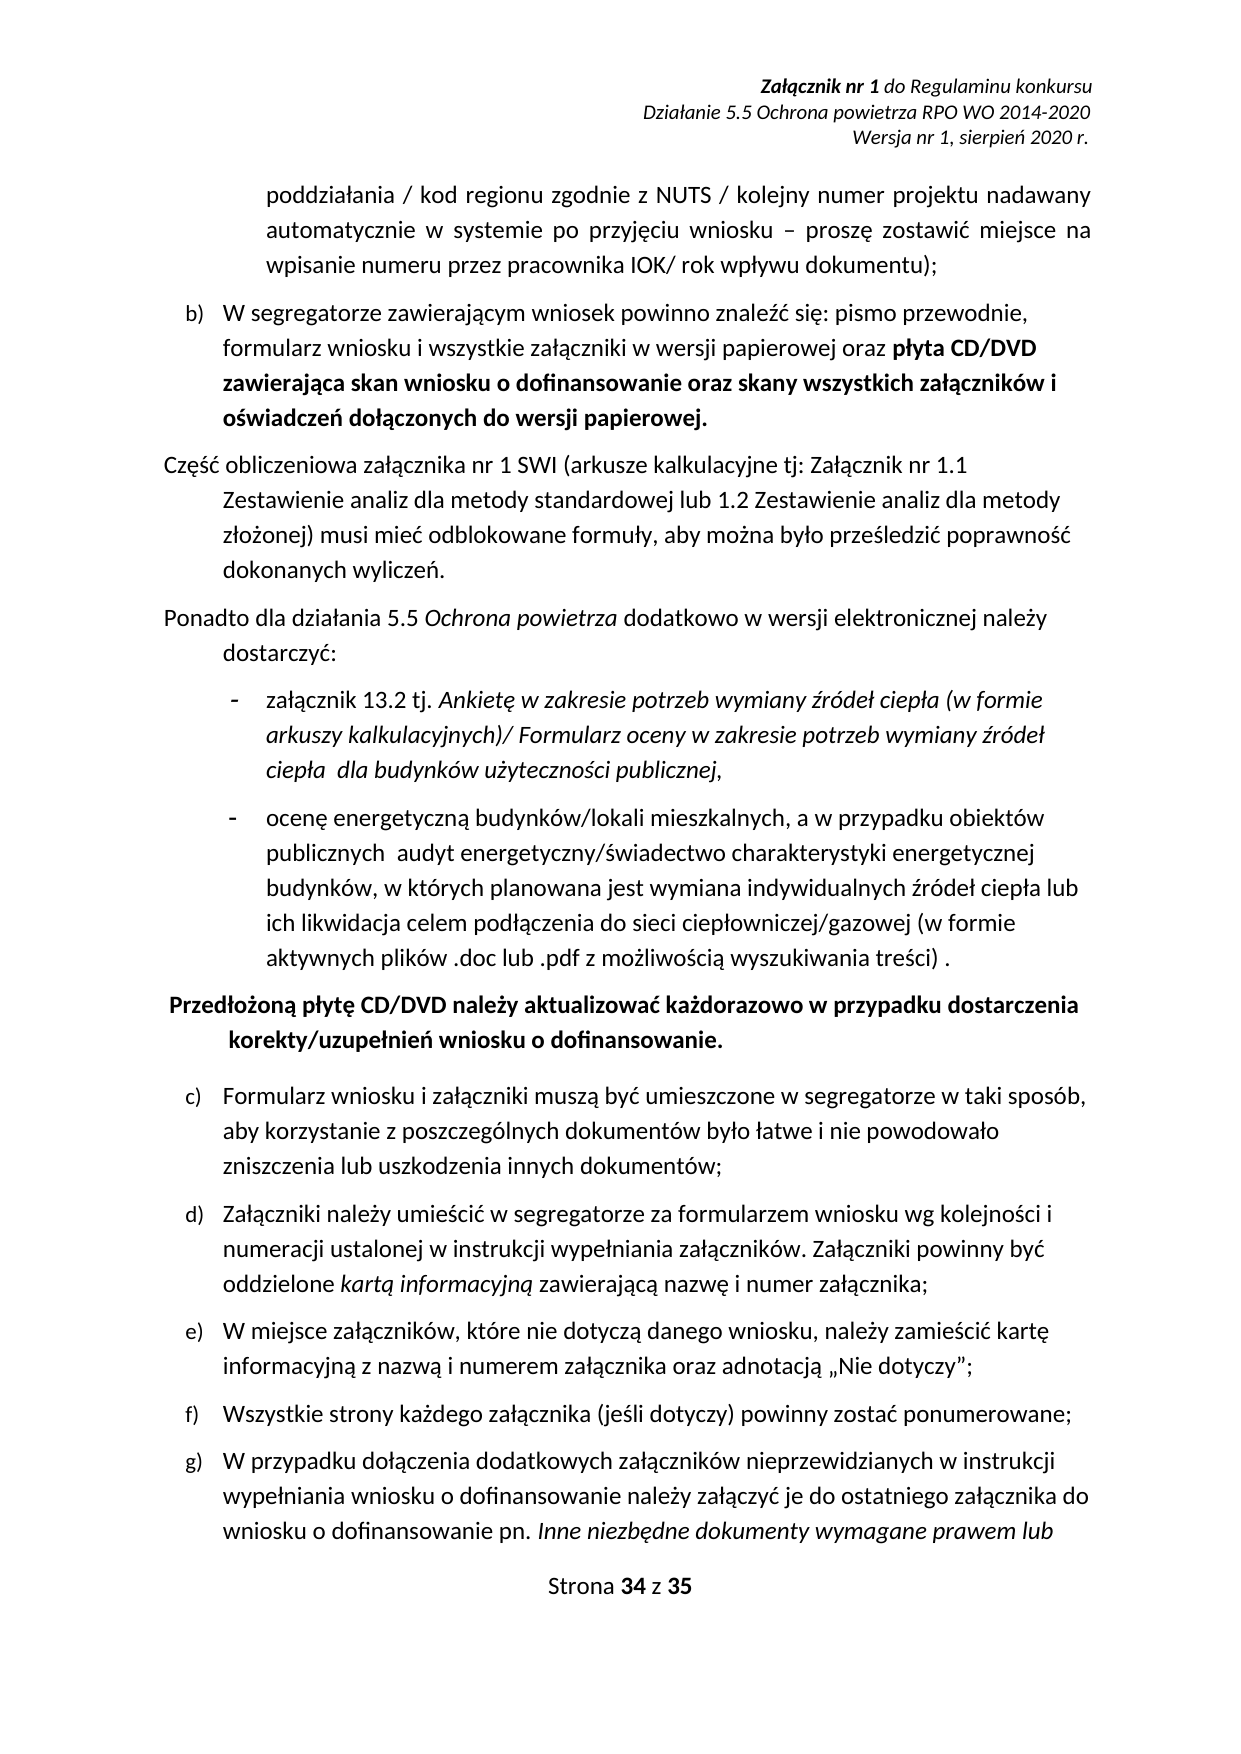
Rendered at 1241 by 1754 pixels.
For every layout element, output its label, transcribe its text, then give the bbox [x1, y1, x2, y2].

text Przedłożoną płytę CD/DVD należy aktualizować każdorazowo w przypadku dostarczenia korekty/uzupełnień wniosku o dofinansowanie. [169, 989, 1093, 1055]
list Wszystkie strony każdego załącznika (jeśli dotyczy) powinny zostać ponumerowane; [185, 1398, 1093, 1428]
list Załączniki należy umieścić w segregatorze za formularzem wniosku wg kolejności i numeracji ustalonej w instrukcji wypełniania załączników. Załączniki powinny być oddzielone kartą informacyjną zawierającą nazwę i numer załącznika; [185, 1198, 1093, 1298]
text Ponadto dla działania 5.5 Ochrona powietrza dodatkowo w wersji elektronicznej należy dostarczyć: [163, 602, 1093, 668]
text Część obliczeniowa załącznika nr 1 SWI (arkusze kalkulacyjne tj: Załącznik nr 1.1 Zestawienie analiz dla metody standardowej lub 1.2 Zestawienie analiz dla metody złożonej) musi mieć odblokowane formuły, aby można było prześledzić poprawność dokonanych wyliczeń. [163, 449, 1093, 585]
list W miejsce załączników, które nie dotyczą danego wniosku, należy zamieścić kartę informacyjną z nazwą i numerem załącznika oraz adnotacją „Nie dotyczy”; [185, 1315, 1093, 1381]
list załącznik 13.2 tj. Ankietę w zakresie potrzeb wymiany źródeł ciepła (w formie arkuszy kalkulacyjnych)/ Formularz oceny w zakresie potrzeb wymiany źródeł ciepła dla budynków użyteczności publicznej, [228, 684, 1093, 785]
list Formularz wniosku i załączniki muszą być umieszczone w segregatorze w taki sposób, aby korzystanie z poszczególnych dokumentów było łatwe i nie powodowało zniszczenia lub uszkodzenia innych dokumentów; [185, 1080, 1093, 1181]
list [185, 1445, 1093, 1546]
list ocenę energetyczną budynków/lokali mieszkalnych, a w przypadku obiektów publicznych audyt energetyczny/świadectwo charakterystyki energetycznej budynków, w których planowana jest wymiana indywidualnych źródeł ciepła lub ich likwidacja celem podłączenia do sieci ciepłowniczej/gazowej (w formie aktywnych plików .doc lub .pdf z możliwością wyszukiwania treści) . [228, 802, 1093, 973]
list W segregatorze zawierającym wniosek powinno znaleźć się: pismo przewodnie, formularz wniosku i wszystkie załączniki w wersji papierowej oraz płyta CD/DVD zawierająca skan wniosku o dofinansowanie oraz skany wszystkich załączników i oświadczeń dołączonych do wersji papierowej. [185, 297, 1093, 433]
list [228, 179, 1093, 280]
